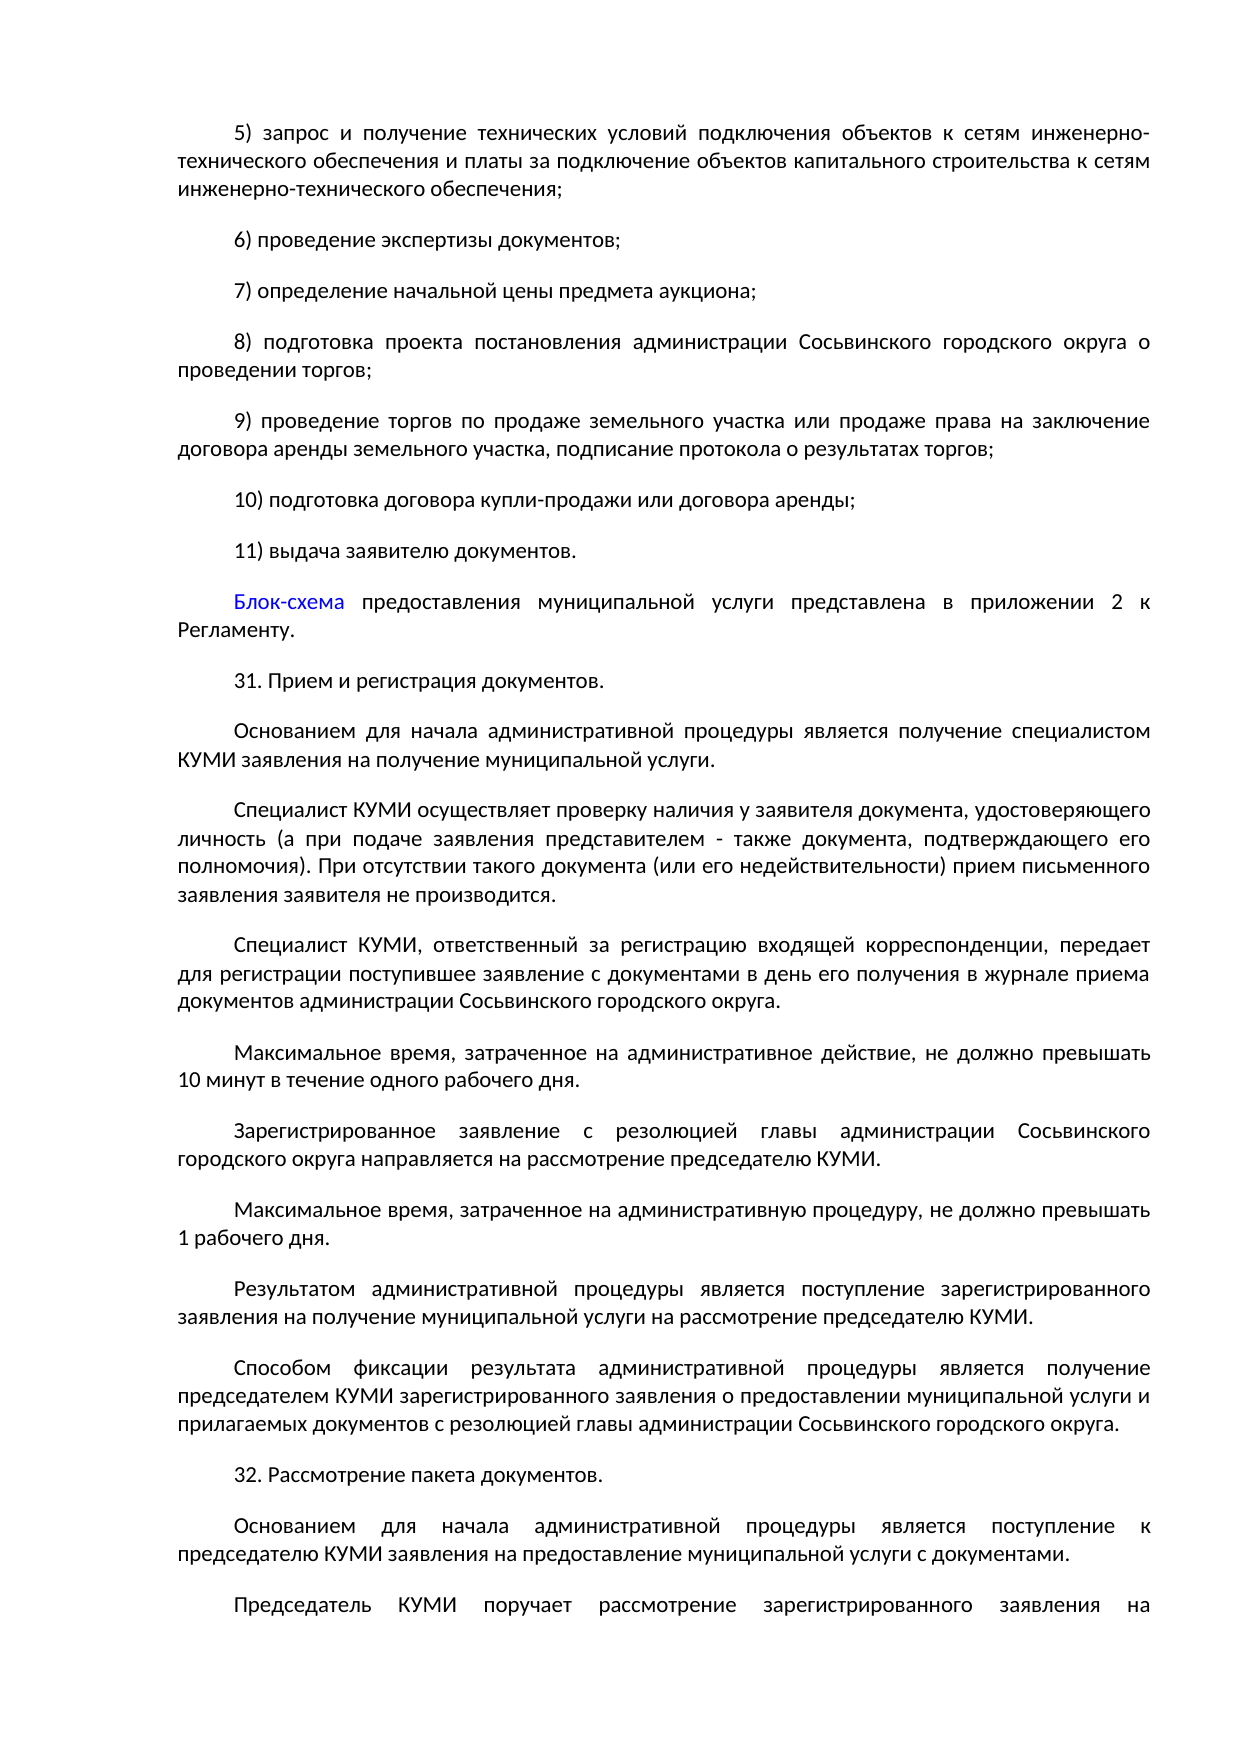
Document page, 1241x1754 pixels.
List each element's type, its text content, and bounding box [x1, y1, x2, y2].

text 7) определение начальной цены предмета аукциона; [177, 276, 1152, 304]
text 32. Рассмотрение пакета документов. [177, 1460, 1152, 1488]
text 11) выдача заявителю документов. [177, 536, 1152, 564]
text 5) запрос и получение технических условий подключения объектов к сетям инженерно-технического обеспечения и платы за подключение объектов капитального строительства к сетям инженерно-технического обеспечения; [177, 118, 1152, 202]
text 9) проведение торгов по продаже земельного участка или продаже права на заключение договора аренды земельного участка, подписание протокола о результатах торгов; [177, 406, 1152, 462]
text Зарегистрированное заявление с резолюцией главы администрации Сосьвинского городского округа направляется на рассмотрение председателю КУМИ. [177, 1117, 1152, 1173]
text 31. Прием и регистрация документов. [177, 666, 1152, 694]
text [177, 1590, 1152, 1618]
text 6) проведение экспертизы документов; [177, 225, 1152, 253]
text Основанием для начала административной процедуры является поступление к председателю КУМИ заявления на предоставление муниципальной услуги с документами. [177, 1511, 1152, 1567]
text Способом фиксации результата административной процедуры является получение председателем КУМИ зарегистрированного заявления о предоставлении муниципальной услуги и прилагаемых документов с резолюцией главы администрации Сосьвинского городского округа. [177, 1353, 1152, 1437]
text 10) подготовка договора купли-продажи или договора аренды; [177, 485, 1152, 513]
text Основанием для начала административной процедуры является получение специалистом КУМИ заявления на получение муниципальной услуги. [177, 717, 1152, 773]
text Результатом административной процедуры является поступление зарегистрированного заявления на получение муниципальной услуги на рассмотрение председателю КУМИ. [177, 1274, 1152, 1331]
text Специалист КУМИ, ответственный за регистрацию входящей корреспонденции, передает для регистрации поступившее заявление с документами в день его получения в журнале приема документов администрации Сосьвинского городского округа. [177, 931, 1152, 1015]
text Максимальное время, затраченное на административную процедуру, не должно превышать 1 рабочего дня. [177, 1196, 1152, 1252]
text 8) подготовка проекта постановления администрации Сосьвинского городского округа о проведении торгов; [177, 327, 1152, 383]
text Специалист КУМИ осуществляет проверку наличия у заявителя документа, удостоверяющего личность (а при подаче заявления представителем - также документа, подтверждающего его полномочия). При отсутствии такого документа (или его недействительности) прием письменного заявления заявителя не производится. [177, 796, 1152, 908]
text Блок-схема предоставления муниципальной услуги представлена в приложении 2 к Регламенту. [177, 587, 1152, 643]
text Максимальное время, затраченное на административное действие, не должно превышать 10 минут в течение одного рабочего дня. [177, 1038, 1152, 1094]
